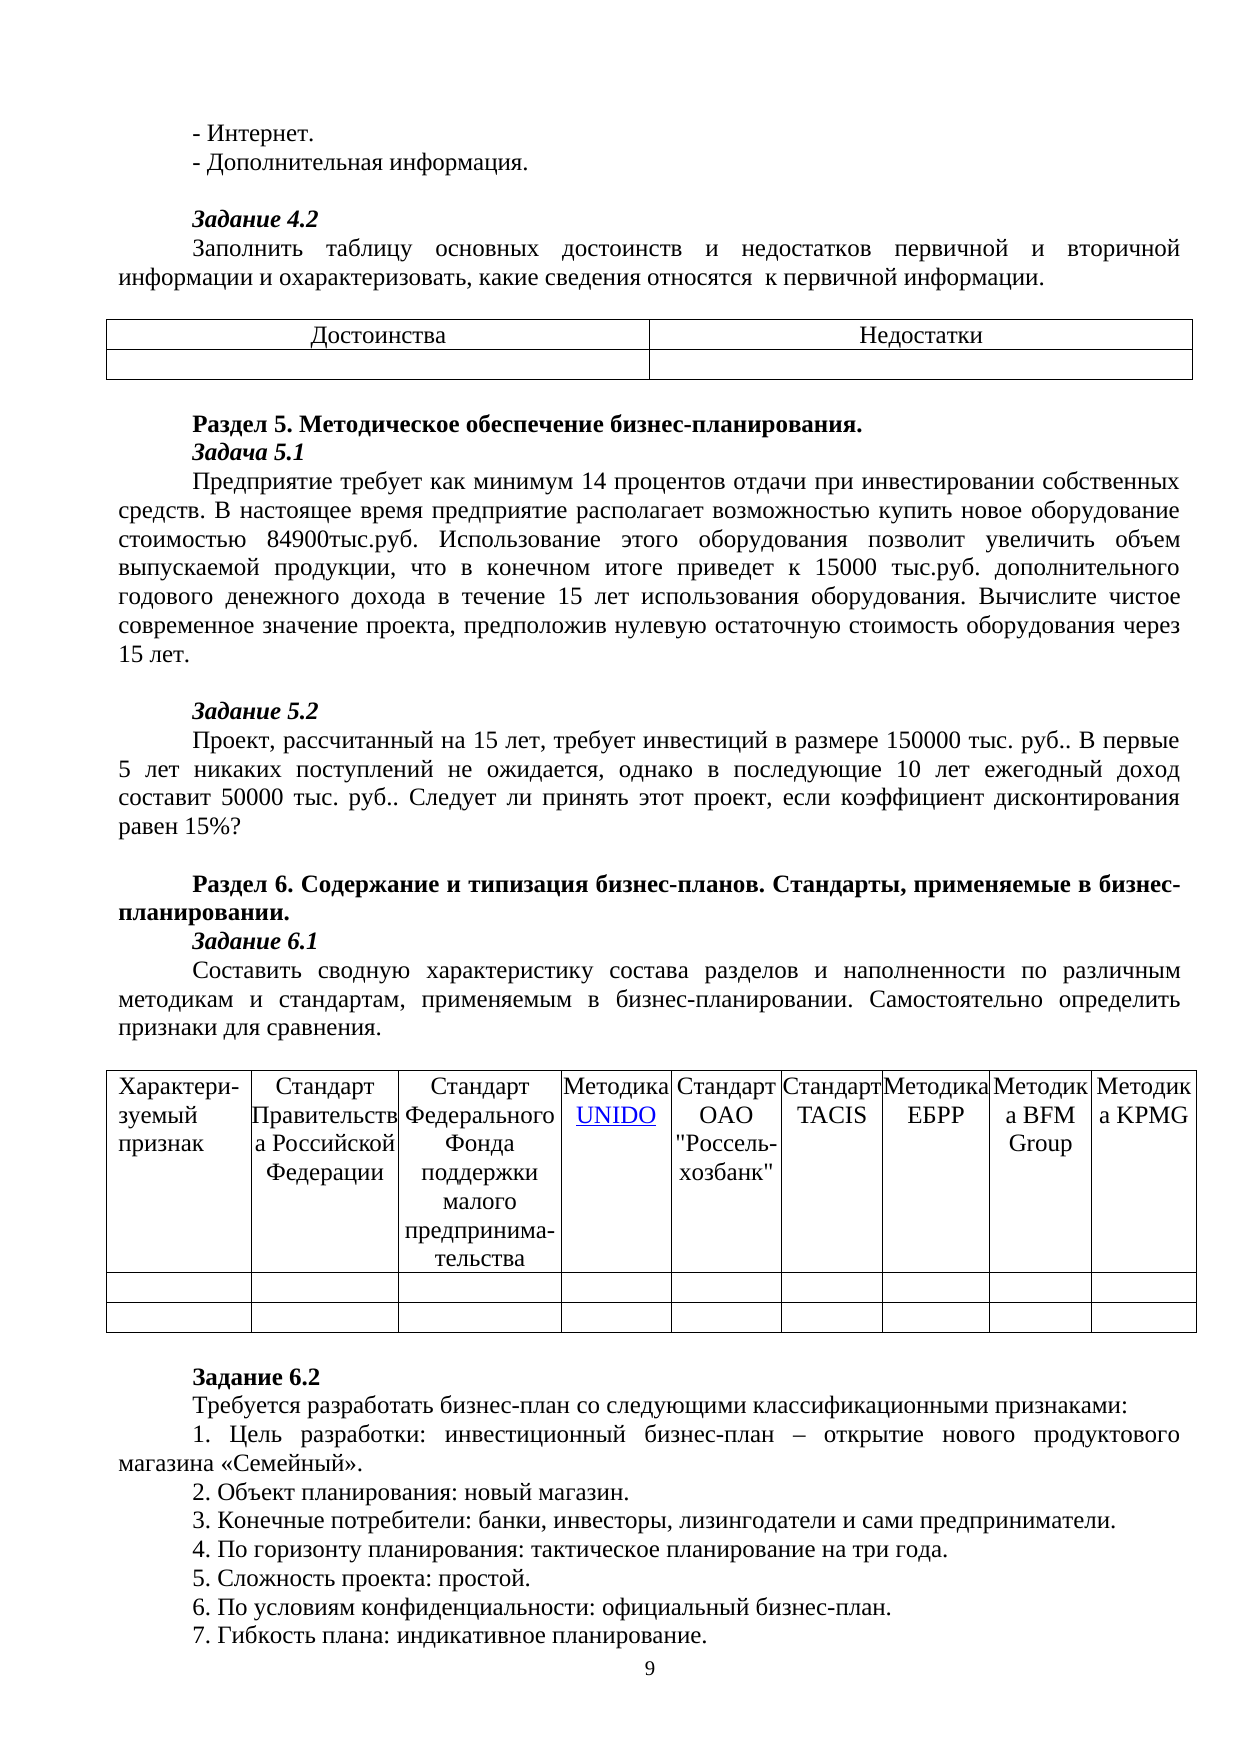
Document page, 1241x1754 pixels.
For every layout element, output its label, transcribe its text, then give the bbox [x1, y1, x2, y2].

table_header Методика KPMG [1092, 1071, 1196, 1272]
table_header Недостатки [650, 320, 1192, 349]
text Раздел 5. Методическое обеспечение бизнес-планирования. [118, 409, 1181, 437]
table_header Достоинства [107, 320, 649, 349]
text Задание 5.2 [118, 696, 1181, 725]
text - Интернет. [118, 118, 1181, 147]
table_cell [782, 1303, 882, 1332]
table_cell [883, 1303, 989, 1332]
text Задача 5.1 [118, 437, 1181, 466]
table_cell [252, 1303, 398, 1332]
text 7. Гибкость плана: индикативное планирование. [118, 1620, 1181, 1649]
text 4. По горизонту планирования: тактическое планирование на три года. [118, 1534, 1181, 1563]
table_cell [562, 1303, 671, 1332]
text - Дополнительная информация. [118, 147, 1181, 176]
text 2. Объект планирования: новый магазин. [118, 1477, 1181, 1505]
table_header Стандарт ОАО "Россель-хозбанк" [672, 1071, 781, 1272]
table_cell [107, 1303, 251, 1332]
table_cell [672, 1303, 781, 1332]
text 1. Цель разработки: инвестиционный бизнес-план – открытие нового продуктового магазина «Семейный». [118, 1419, 1181, 1477]
table_cell [107, 350, 649, 379]
table_cell [883, 1273, 989, 1302]
table_header Стандарт Федерального Фонда поддержки малого предпринима-тельства [399, 1071, 561, 1272]
text Раздел 6. Содержание и типизация бизнес-планов. Стандарты, применяемые в бизнес-планировании. [118, 869, 1181, 926]
table_cell [399, 1303, 561, 1332]
table_cell [650, 350, 1192, 379]
table_cell [399, 1273, 561, 1302]
text Предприятие требует как минимум 14 процентов отдачи при инвестировании собственных средств. В настоящее время предприятие располагает возможностью купить новое оборудование стоимостью 84900тыс.руб. Использование этого оборудования позволит увеличить объем выпускаемой продукции, что в конечном итоге приведет к 15000 тыс.руб. дополнительного годового денежного дохода в течение 15 лет использования оборудования. Вычислите чистое современное значение проекта, предположив нулевую остаточную стоимость оборудования через 15 лет. [118, 466, 1181, 667]
text Составить сводную характеристику состава разделов и наполненности по различным методикам и стандартам, применяемым в бизнес-планировании. Самостоятельно определить признаки для сравнения. [118, 955, 1181, 1041]
text Проект, рассчитанный на 15 лет, требует инвестиций в размере 150000 тыс. руб.. В первые 5 лет никаких поступлений не ожидается, однако в последующие 10 лет ежегодный доход составит 50000 тыс. руб.. Следует ли принять этот проект, если коэффициент дисконтирования равен 15%? [118, 725, 1181, 840]
text Требуется разработать бизнес-план со следующими классификационными признаками: [118, 1390, 1181, 1419]
table_cell [1092, 1273, 1196, 1302]
table_cell [252, 1273, 398, 1302]
text Задание 6.2 [118, 1362, 1181, 1390]
text 5. Сложность проекта: простой. [118, 1563, 1181, 1592]
table_header Характери-зуемый признак [107, 1071, 251, 1272]
table_header Методика BFM Group [990, 1071, 1091, 1272]
table_header Методика UNIDO [562, 1071, 671, 1272]
table_cell [990, 1273, 1091, 1302]
text Задание 6.1 [118, 926, 1181, 955]
text 6. По условиям конфиденциальности: официальный бизнес-план. [118, 1592, 1181, 1620]
table_cell [672, 1273, 781, 1302]
text 3. Конечные потребители: банки, инвесторы, лизингодатели и сами предприниматели. [118, 1505, 1181, 1534]
text Задание 4.2 [118, 204, 1181, 233]
table_header Стандарт TACIS [782, 1071, 882, 1272]
table_cell [562, 1273, 671, 1302]
text Заполнить таблицу основных достоинств и недостатков первичной и вторичной информации и охарактеризовать, какие сведения относятся к первичной информации. [118, 233, 1181, 291]
table_cell [107, 1273, 251, 1302]
table_header Методика ЕБРР [883, 1071, 989, 1272]
table_cell [782, 1273, 882, 1302]
table_header Стандарт Правительства Российской Федерации [252, 1071, 398, 1272]
table_cell [990, 1303, 1091, 1332]
table_cell [1092, 1303, 1196, 1332]
